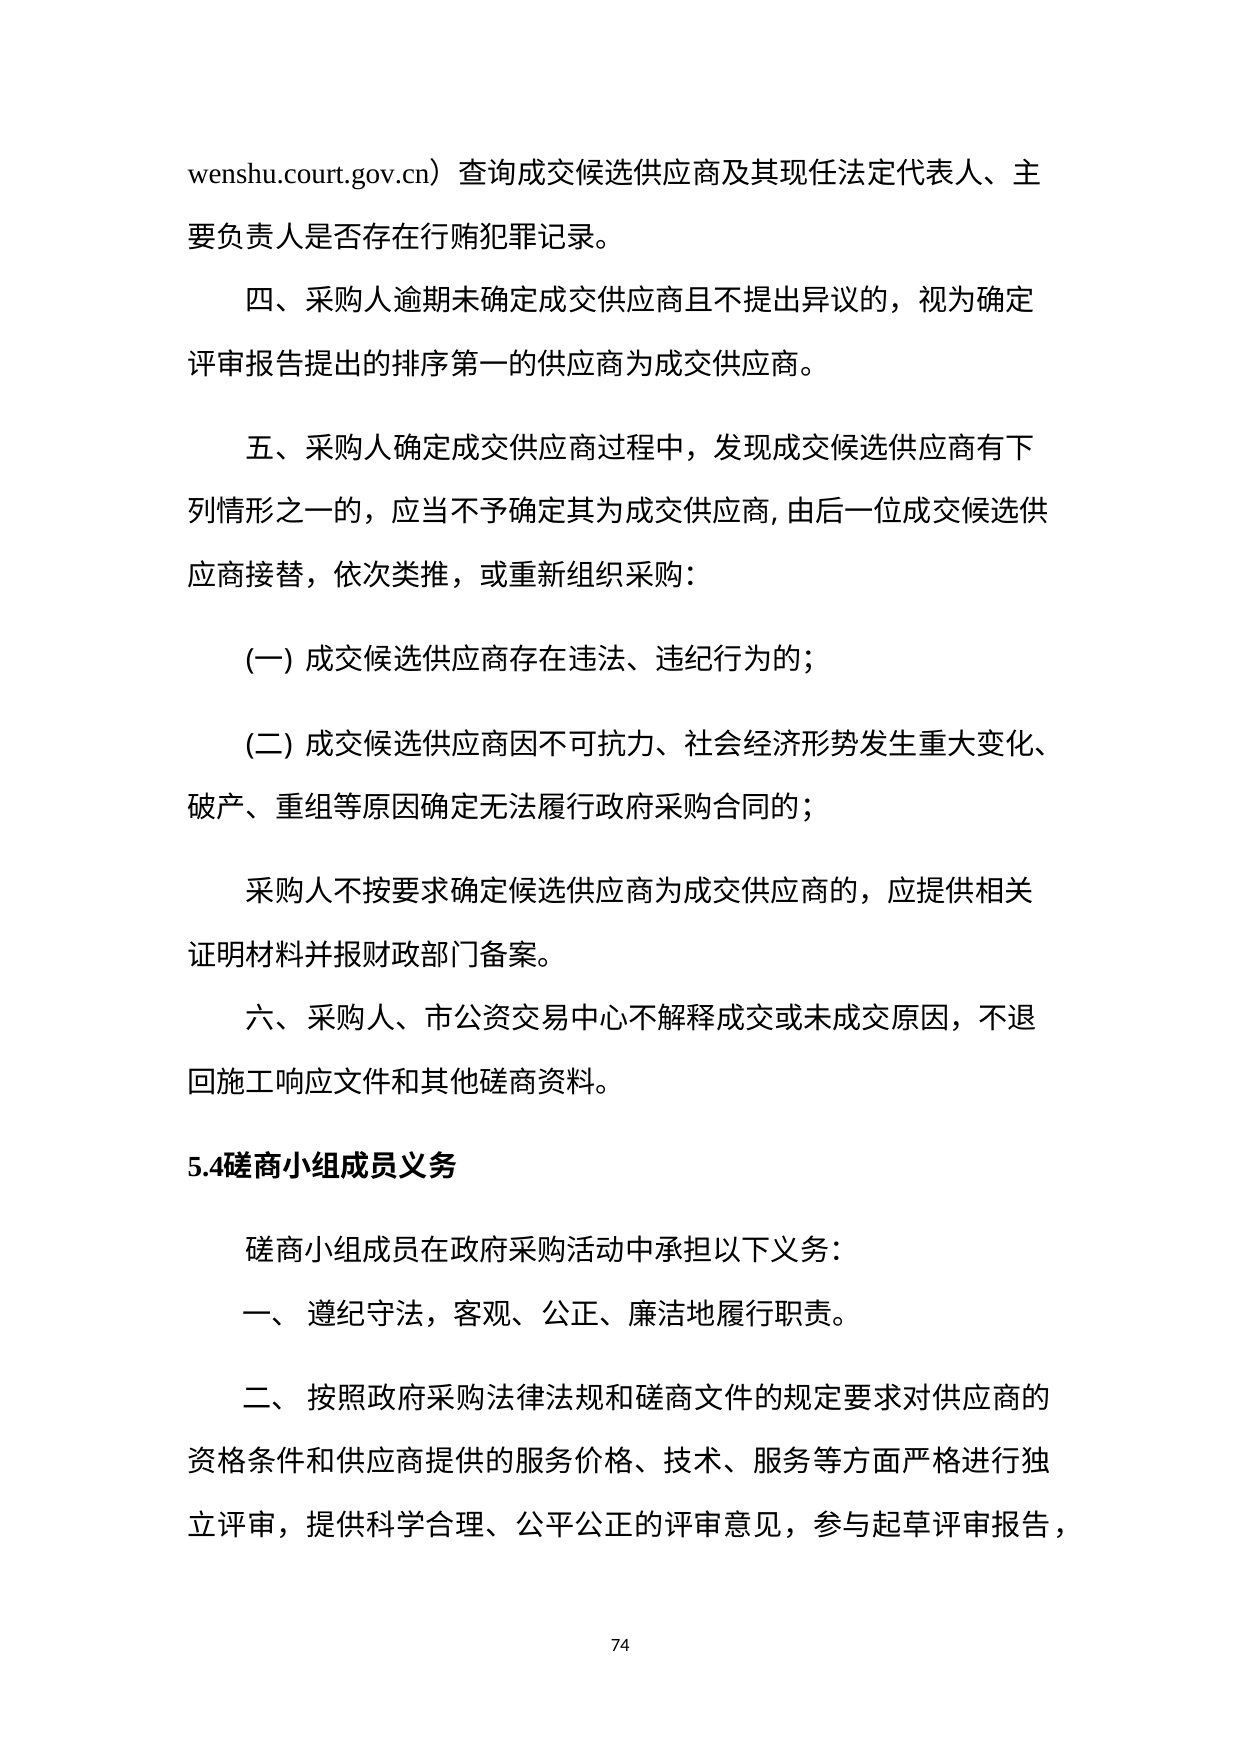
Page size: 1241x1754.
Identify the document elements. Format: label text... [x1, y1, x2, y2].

text 磋商小组成员在政府采购活动中承担以下义务： [187, 1227, 1053, 1269]
list 遵纪守法，客观、公正、廉洁地履行职责。 [187, 1290, 1053, 1333]
text 采购人不按要求确定候选供应商为成交供应商的，应提供相关证明材料并报财政部门备案。 [187, 868, 1053, 974]
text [187, 150, 1053, 256]
list 成交候选供应商存在违法、违纪行为的； [187, 636, 1053, 678]
subtitle 磋商小组成员义务 [187, 1143, 1053, 1185]
list 采购人逾期未确定成交供应商且不提出异议的，视为确定评审报告提出的排序第一的供应商为成交供应商。 [187, 277, 1053, 383]
list 成交候选供应商因不可抗力、社会经济形势发生重大变化、破产、重组等原因确定无法履行政府采购合同的； [187, 720, 1053, 826]
list 采购人、市公资交易中心不解释成交或未成交原因，不退回施工响应文件和其他磋商资料。 [187, 995, 1053, 1101]
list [187, 1374, 1053, 1544]
list 采购人确定成交供应商过程中，发现成交候选供应商有下列情形之一的，应当不予确定其为成交供应商, 由后一位成交候选供应商接替，依次类推，或重新组织采购： [187, 424, 1053, 594]
